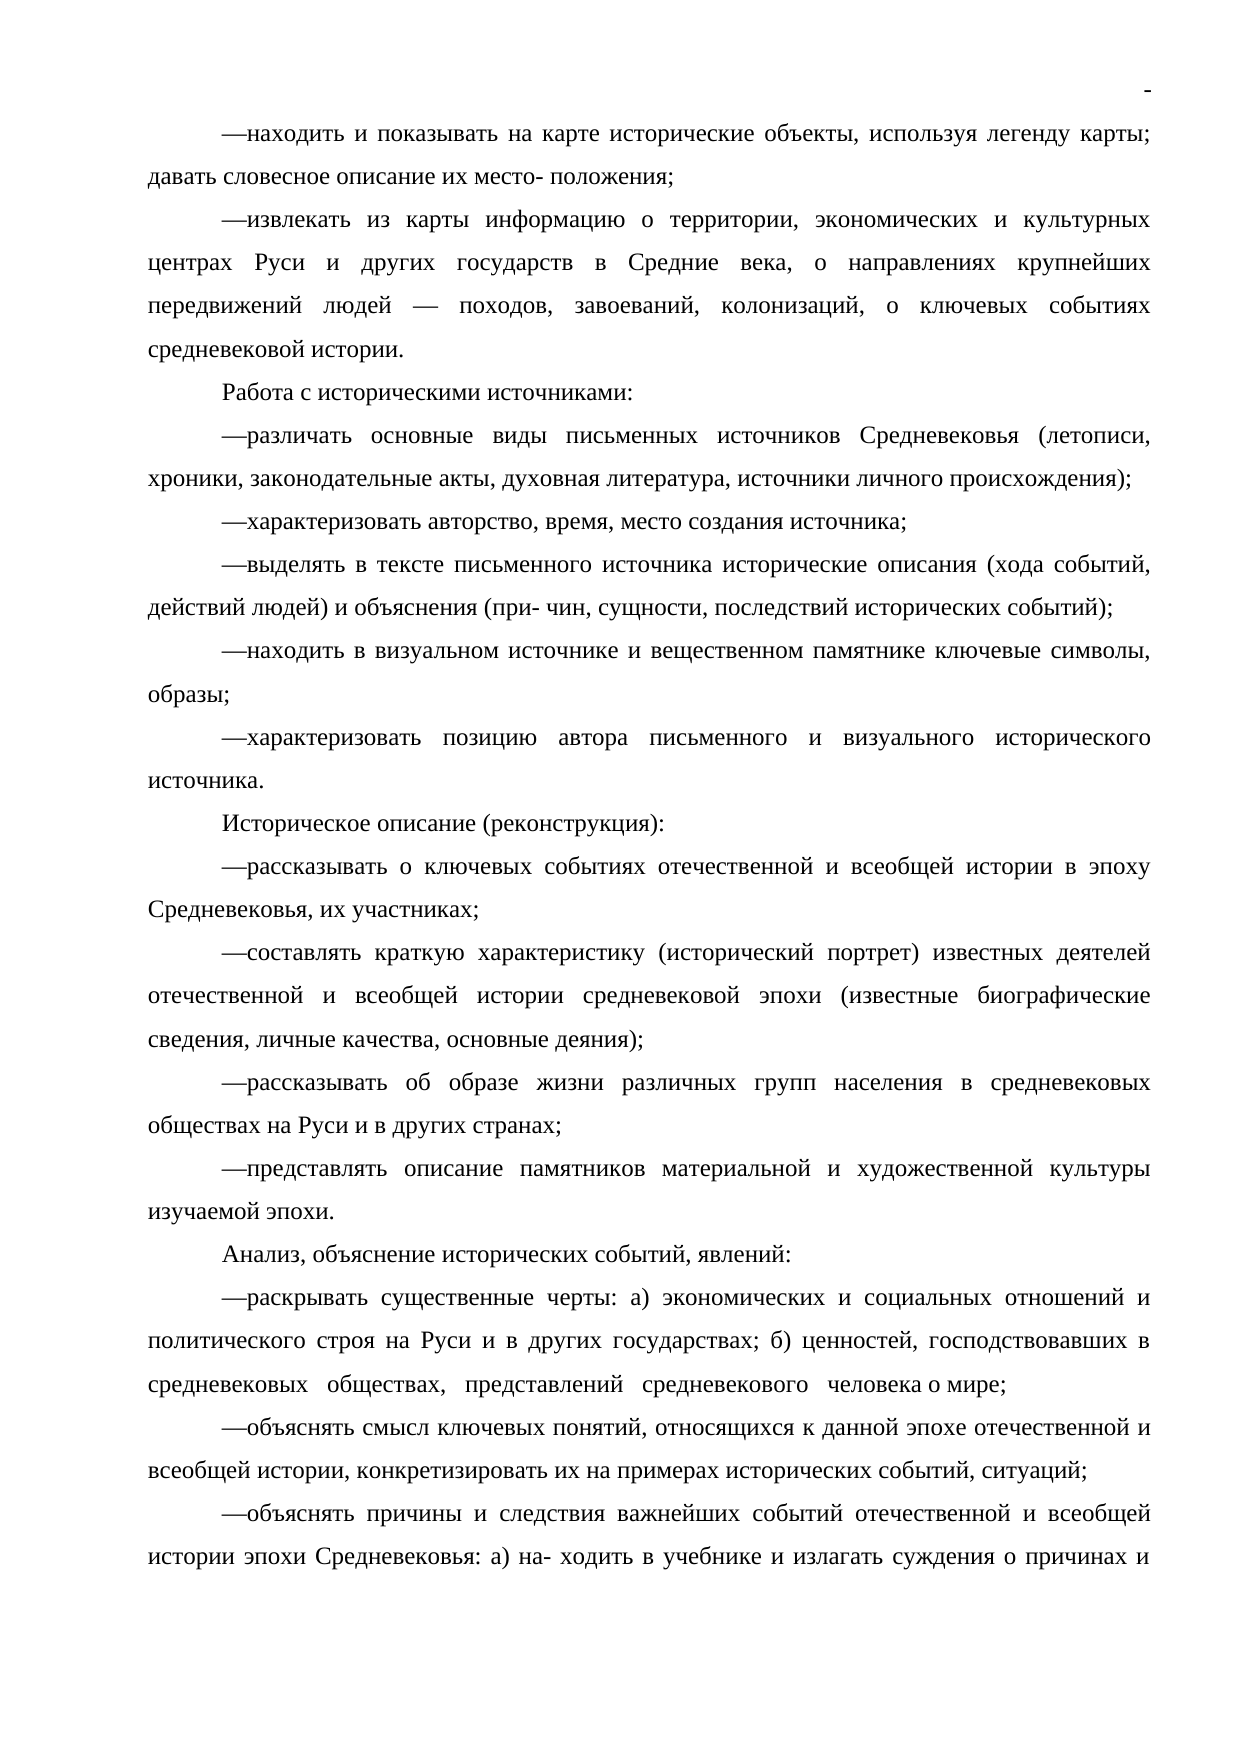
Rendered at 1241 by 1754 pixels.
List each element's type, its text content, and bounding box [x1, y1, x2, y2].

text —находить и показывать на карте исторические объекты, используя легенду карты; давать словесное описание их место- положения; [148, 118, 1152, 190]
text —различать основные виды письменных источников Средневековья (летописи, хроники, законодательные акты, духовная литература, источники личного происхождения); [148, 420, 1152, 492]
text Историческое описание (реконструкция): [148, 808, 1152, 837]
text —характеризовать позицию автора письменного и визуального исторического источника. [148, 722, 1152, 794]
text —выделять в тексте письменного источника исторические описания (хода событий, действий людей) и объяснения (при- чин, сущности, последствий исторических событий); [148, 549, 1152, 621]
text —извлекать из карты информацию о территории, экономических и культурных центрах Руси и других государств в Средние века, о направлениях крупнейших передвижений людей — походов, завоеваний, колонизаций, о ключевых событиях средневековой истории. [148, 204, 1152, 362]
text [148, 1498, 1152, 1570]
text —находить в визуальном источнике и вещественном памятнике ключевые символы, образы; [148, 636, 1152, 707]
text —раскрывать существенные черты: а) экономических и социальных отношений и политического строя на Руси и в других государствах; б) ценностей, господствовавших в средневековых обществах, представлений средневекового человека о мире; [148, 1282, 1152, 1397]
text —рассказывать об образе жизни различных групп населения в средневековых обществах на Руси и в других странах; [148, 1067, 1152, 1139]
text Анализ, объяснение исторических событий, явлений: [148, 1239, 1152, 1268]
text Работа с историческими источниками: [148, 377, 1152, 406]
text —объяснять смысл ключевых понятий, относящихся к данной эпохе отечественной и всеобщей истории, конкретизировать их на примерах исторических событий, ситуаций; [148, 1412, 1152, 1484]
text —характеризовать авторство, время, место создания источника; [148, 506, 1152, 535]
text —рассказывать о ключевых событиях отечественной и всеобщей истории в эпоху Средневековья, их участниках; [148, 851, 1152, 923]
text —представлять описание памятников материальной и художественной культуры изучаемой эпохи. [148, 1153, 1152, 1225]
text —составлять краткую характеристику (исторический портрет) известных деятелей отечественной и всеобщей истории средневековой эпохи (известные биографические сведения, личные качества, основные деяния); [148, 937, 1152, 1052]
